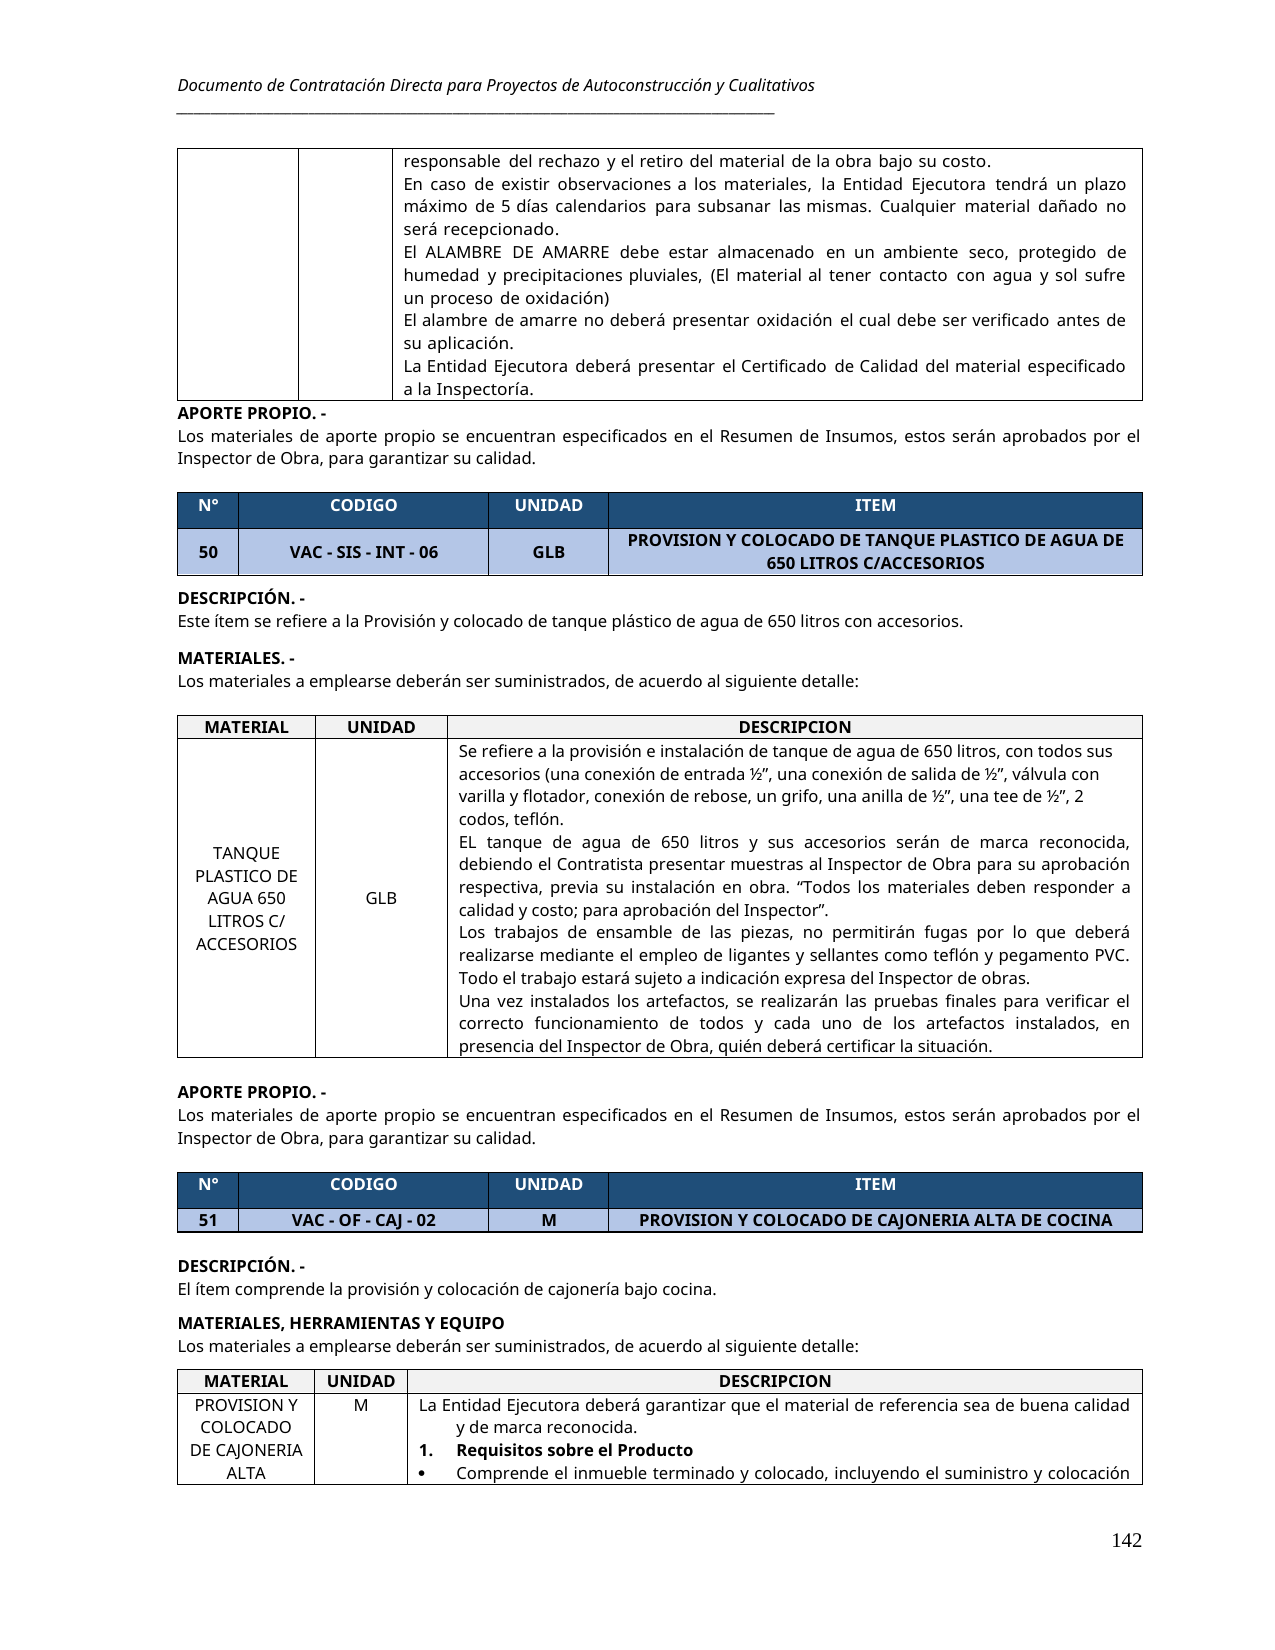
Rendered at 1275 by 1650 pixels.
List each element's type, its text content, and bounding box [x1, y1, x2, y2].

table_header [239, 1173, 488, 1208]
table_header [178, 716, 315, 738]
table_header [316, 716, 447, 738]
text Los materiales de aporte propio se encuentran especificados en el Resumen de Insumos, estos serán aprobados por el Inspector de Obra, para garantizar su calidad. [177, 424, 1142, 469]
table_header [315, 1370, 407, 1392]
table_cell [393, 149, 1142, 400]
text DESCRIPCIÓN. - [177, 587, 1142, 609]
text Los materiales de aporte propio se encuentran especificados en el Resumen de Insumos, estos serán aprobados por el Inspector de Obra, para garantizar su calidad. [177, 1104, 1142, 1149]
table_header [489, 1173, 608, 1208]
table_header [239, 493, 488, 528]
text APORTE PROPIO. - [177, 401, 1142, 424]
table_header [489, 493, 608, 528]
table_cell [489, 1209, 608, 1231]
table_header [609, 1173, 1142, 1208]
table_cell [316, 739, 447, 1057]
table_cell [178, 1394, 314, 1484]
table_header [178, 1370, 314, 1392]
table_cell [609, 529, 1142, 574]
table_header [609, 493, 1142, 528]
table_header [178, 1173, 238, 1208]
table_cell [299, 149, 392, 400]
text APORTE PROPIO. - [177, 1081, 1142, 1104]
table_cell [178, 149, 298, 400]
text Este ítem se refiere a la Provisión y colocado de tanque plástico de agua de 650 litros con accesorios. [177, 609, 1142, 632]
text MATERIALES, HERRAMIENTAS Y EQUIPO [177, 1312, 1142, 1334]
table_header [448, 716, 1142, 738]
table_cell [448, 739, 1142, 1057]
text El ítem comprende la provisión y colocación de cajonería bajo cocina. [177, 1278, 1142, 1301]
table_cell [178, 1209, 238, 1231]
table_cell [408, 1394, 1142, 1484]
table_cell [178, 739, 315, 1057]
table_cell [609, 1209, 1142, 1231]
text Los materiales a emplearse deberán ser suministrados, de acuerdo al siguiente detalle: [177, 669, 1142, 692]
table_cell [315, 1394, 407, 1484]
text DESCRIPCIÓN. - [177, 1255, 1142, 1278]
text Los materiales a emplearse deberán ser suministrados, de acuerdo al siguiente detalle: [177, 1334, 1142, 1357]
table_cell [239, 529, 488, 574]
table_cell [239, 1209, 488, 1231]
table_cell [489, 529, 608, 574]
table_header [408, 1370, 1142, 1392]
text MATERIALES. - [177, 646, 1142, 669]
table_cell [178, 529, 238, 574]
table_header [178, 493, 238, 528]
